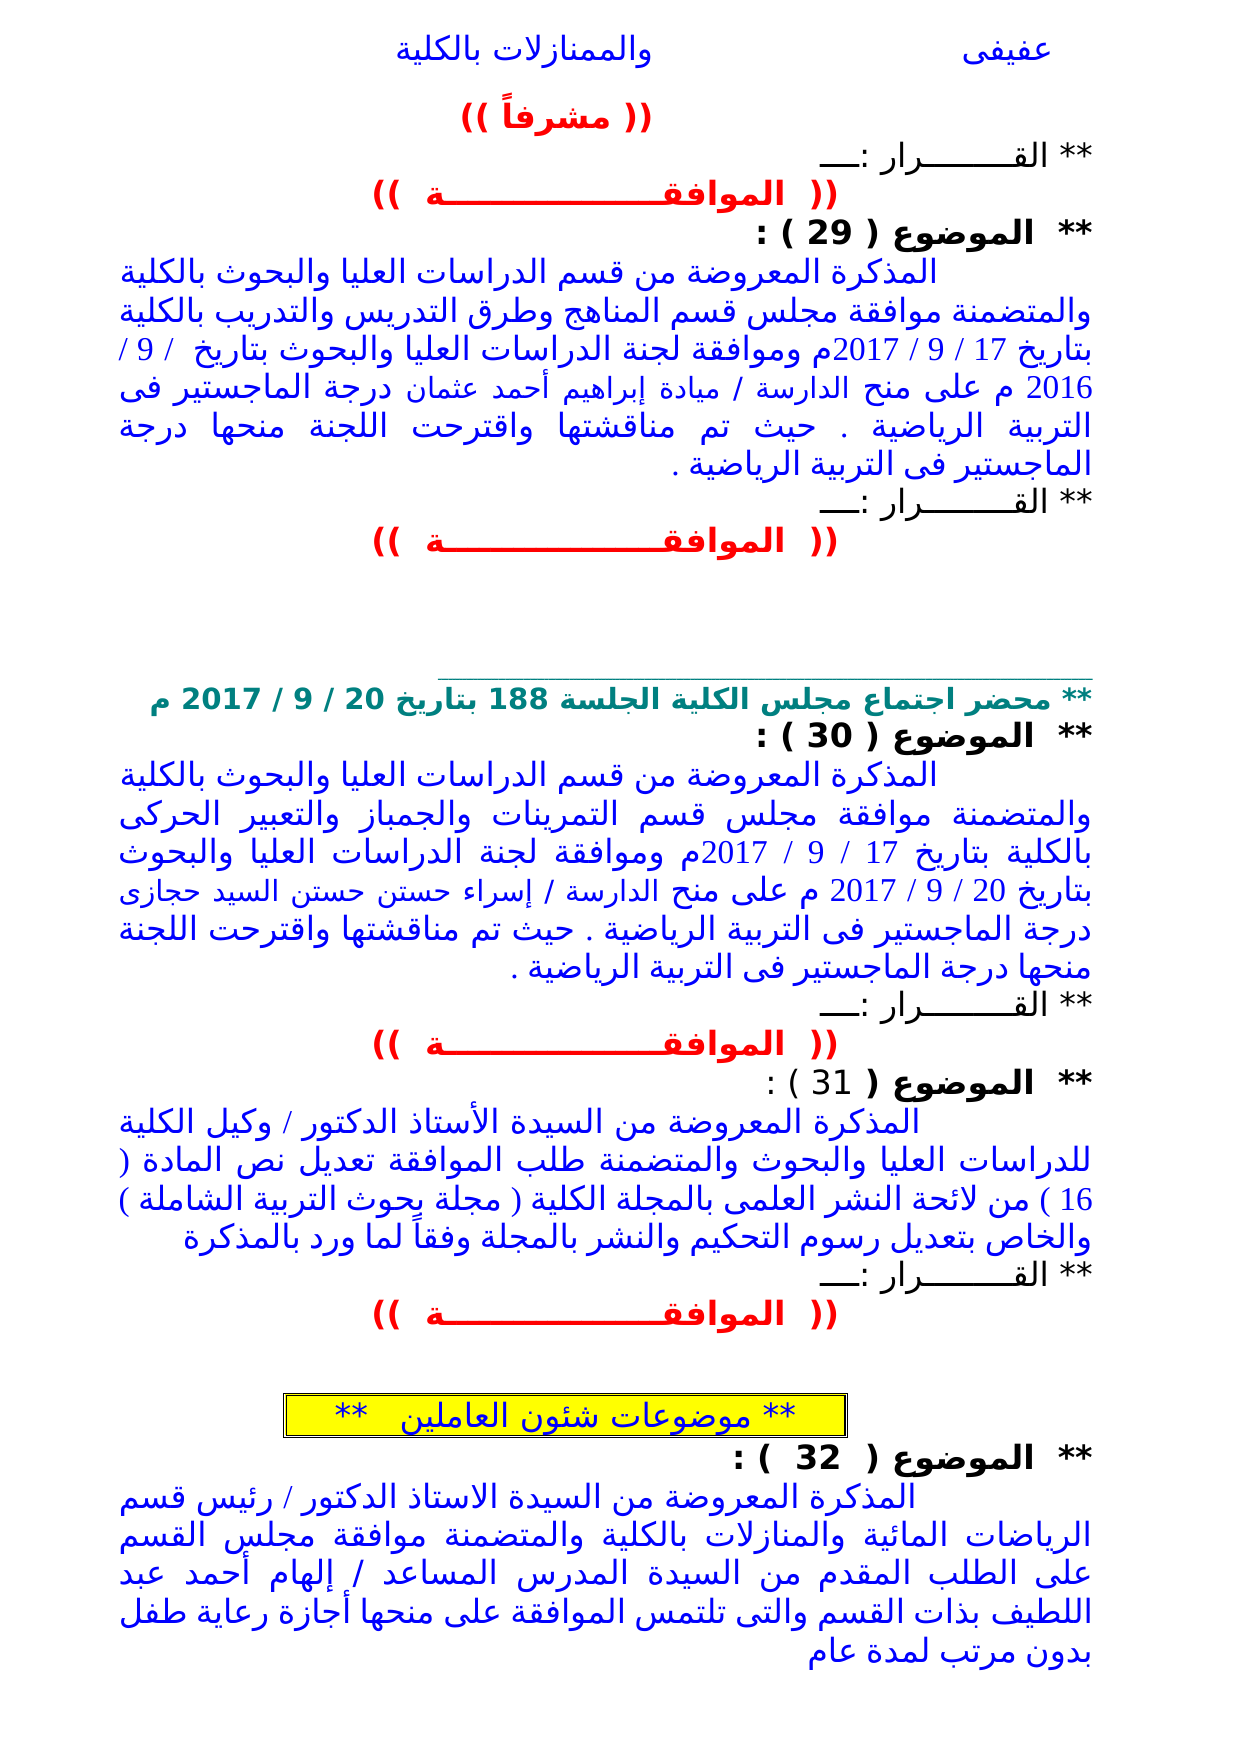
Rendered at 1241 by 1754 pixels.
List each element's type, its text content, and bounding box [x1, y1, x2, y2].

text ** الموضوع ( 29 ) : [118, 214, 1093, 253]
text المذكرة المعروضة من قسم الدراسات العليا والبحوث بالكلية والمتضمنة موافقة مجلس قسم التمرينات والجمباز والتعبير الحركى بالكلية بتاريخ 17 / 9 / 2017م وموافقة لجنة الدراسات العليا والبحوث بتاريخ 20 / 9 / 2017 م على منح الدارسة / إسراء حستن حستن السيد حجازى درجة الماجستير فى التربية الرياضية . حيث تم مناقشتها واقترحت اللجنة منحها درجة الماجستير فى التربية الرياضية . [118, 756, 1093, 986]
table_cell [665, 30, 1064, 136]
text المذكرة المعروضة من السيدة الأستاذ الدكتور / وكيل الكلية للدراسات العليا والبحوث والمتضمنة طلب الموافقة تعديل نص المادة ( 16 ) من لائحة النشر العلمى بالمجلة الكلية ( مجلة بحوث التربية الشاملة ) والخاص بتعديل رسوم التحكيم والنشر بالمجلة وفقاً لما ورد بالمذكرة [118, 1102, 1093, 1255]
text ** القـــــــــرار :ــــ [118, 136, 1093, 175]
text ** الموضوع ( 31 ) : [118, 1063, 1093, 1102]
text ** القـــــــــرار :ــــ [118, 483, 1093, 521]
text ** الموضوع ( 30 ) : [118, 717, 1093, 756]
table_header ** موضوعات شئون العاملين ** [287, 1396, 844, 1435]
text المذكرة المعروضة من قسم الدراسات العليا والبحوث بالكلية والمتضمنة موافقة مجلس قسم المناهج وطرق التدريس والتدريب بالكلية بتاريخ 17 / 9 / 2017م وموافقة لجنة الدراسات العليا والبحوث بتاريخ / 9 / 2016 م على منح الدارسة / ميادة إبراهيم أحمد عثمان درجة الماجستير فى التربية الرياضية . حيث تم مناقشتها واقترحت اللجنة منحها درجة الماجستير فى التربية الرياضية . [118, 253, 1093, 483]
text ** محضر اجتماع مجلس الكلية الجلسة 188 بتاريخ 20 / 9 / 2017 م [118, 683, 1093, 717]
text (( الموافقـــــــــــــــــــة )) [118, 1294, 1093, 1333]
text ** الموضوع ( 32 ) : [118, 1438, 1093, 1477]
text ** القـــــــــرار :ــــ [118, 986, 1093, 1024]
text (( الموافقـــــــــــــــــــة )) [118, 521, 1093, 560]
text ** القـــــــــرار :ــــ [118, 1255, 1093, 1294]
text (( الموافقـــــــــــــــــــة )) [118, 175, 1093, 214]
text المذكرة المعروضة من السيدة الاستاذ الدكتور / رئيس قسم الرياضات المائية والمنازلات بالكلية والمتضمنة موافقة مجلس القسم على الطلب المقدم من السيدة المدرس المساعد / إلهام أحمد عبد اللطيف بذات القسم والتى تلتمس الموافقة على منحها أجازة رعاية طفل بدون مرتب لمدة عام [118, 1477, 1093, 1670]
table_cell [107, 30, 664, 136]
text (( الموافقـــــــــــــــــــة )) [118, 1024, 1093, 1063]
